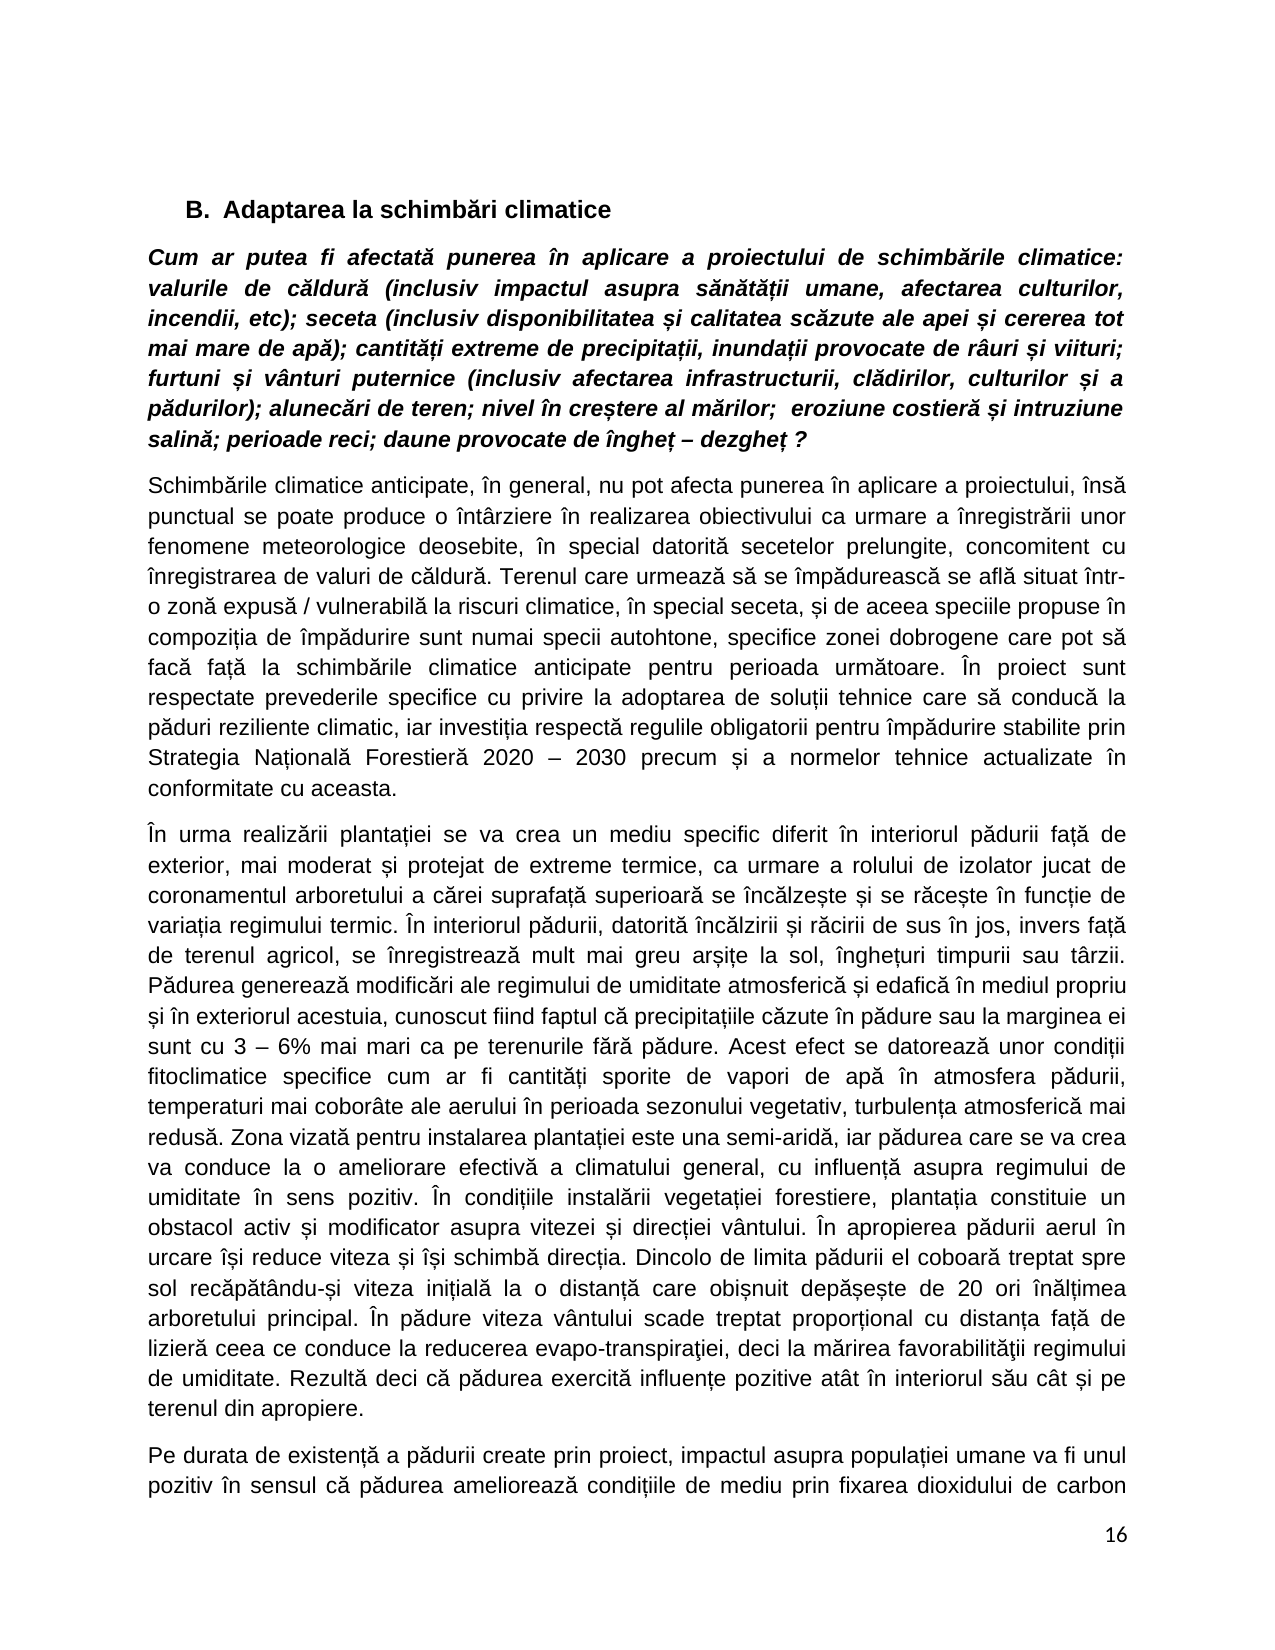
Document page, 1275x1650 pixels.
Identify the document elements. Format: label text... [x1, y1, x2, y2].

text Schimbările climatice anticipate, în general, nu pot afecta punerea în aplicare a proiectului, însă punctual se poate produce o întârziere în realizarea obiectivului ca urmare a înregistrării unor fenomene meteorologice deosebite, în special datorită secetelor prelungite, concomitent cu înregistrarea de valuri de căldură. Terenul care urmează să se împădurească se află situat într-o zonă expusă / vulnerabilă la riscuri climatice, în special seceta, și de aceea speciile propuse în compoziția de împădurire sunt numai specii autohtone, specifice zonei dobrogene care pot să facă față la schimbările climatice anticipate pentru perioada următoare. În proiect sunt respectate prevederile specifice cu privire la adoptarea de soluții tehnice care să conducă la păduri reziliente climatic, iar investiția respectă regulile obligatorii pentru împădurire stabilite prin Strategia Națională Forestieră 2020 – 2030 precum și a normelor tehnice actualizate în conformitate cu aceasta. [148, 472, 1127, 801]
text Cum ar putea fi afectată punerea în aplicare a proiectului de schimbările climatice: valurile de căldură (inclusiv impactul asupra sănătății umane, afectarea culturilor, incendii, etc); seceta (inclusiv disponibilitatea și calitatea scăzute ale apei și cererea tot mai mare de apă); cantități extreme de precipitații, inundații provocate de râuri și viituri; furtuni și vânturi puternice (inclusiv afectarea infrastructurii, clădirilor, culturilor și a pădurilor); alunecări de teren; nivel în creștere al mărilor; eroziune costieră și intruziune salină; perioade reci; daune provocate de îngheț – dezgheț ? [148, 244, 1127, 452]
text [148, 1442, 1127, 1499]
list Adaptarea la schimbări climatice [185, 194, 1127, 223]
text În urma realizării plantației se va crea un mediu specific diferit în interiorul pădurii față de exterior, mai moderat și protejat de extreme termice, ca urmare a rolului de izolator jucat de coronamentul arboretului a cărei suprafață superioară se încălzește și se răcește în funcție de variația regimului termic. În interiorul pădurii, datorită încălzirii și răcirii de sus în jos, invers față de terenul agricol, se înregistrează mult mai greu arșițe la sol, înghețuri timpurii sau târzii. Pădurea generează modificări ale regimului de umiditate atmosferică și edafică în mediul propriu și în exteriorul acestuia, cunoscut fiind faptul că precipitațiile căzute în pădure sau la marginea ei sunt cu 3 – 6% mai mari ca pe terenurile fără pădure. Acest efect se datorează unor condiții fitoclimatice specifice cum ar fi cantități sporite de vapori de apă în atmosfera pădurii, temperaturi mai coborâte ale aerului în perioada sezonului vegetativ, turbulența atmosferică mai redusă. Zona vizată pentru instalarea plantației este una semi-aridă, iar pădurea care se va crea va conduce la o ameliorare efectivă a climatului general, cu influență asupra regimului de umiditate în sens pozitiv. În condițiile instalării vegetației forestiere, plantația constituie un obstacol activ și modificator asupra vitezei și direcției vântului. În apropierea pădurii aerul în urcare își reduce viteza și își schimbă direcția. Dincolo de limita pădurii el coboară treptat spre sol recăpătându-și viteza inițială la o distanță care obișnuit depășește de 20 ori înălțimea arboretului principal. În pădure viteza vântului scade treptat proporțional cu distanța față de lizieră ceea ce conduce la reducerea evapo-transpiraţiei, deci la mărirea favorabilităţii regimului de umiditate. Rezultă deci că pădurea exercită influențe pozitive atât în interiorul său cât și pe terenul din apropiere. [148, 821, 1127, 1422]
